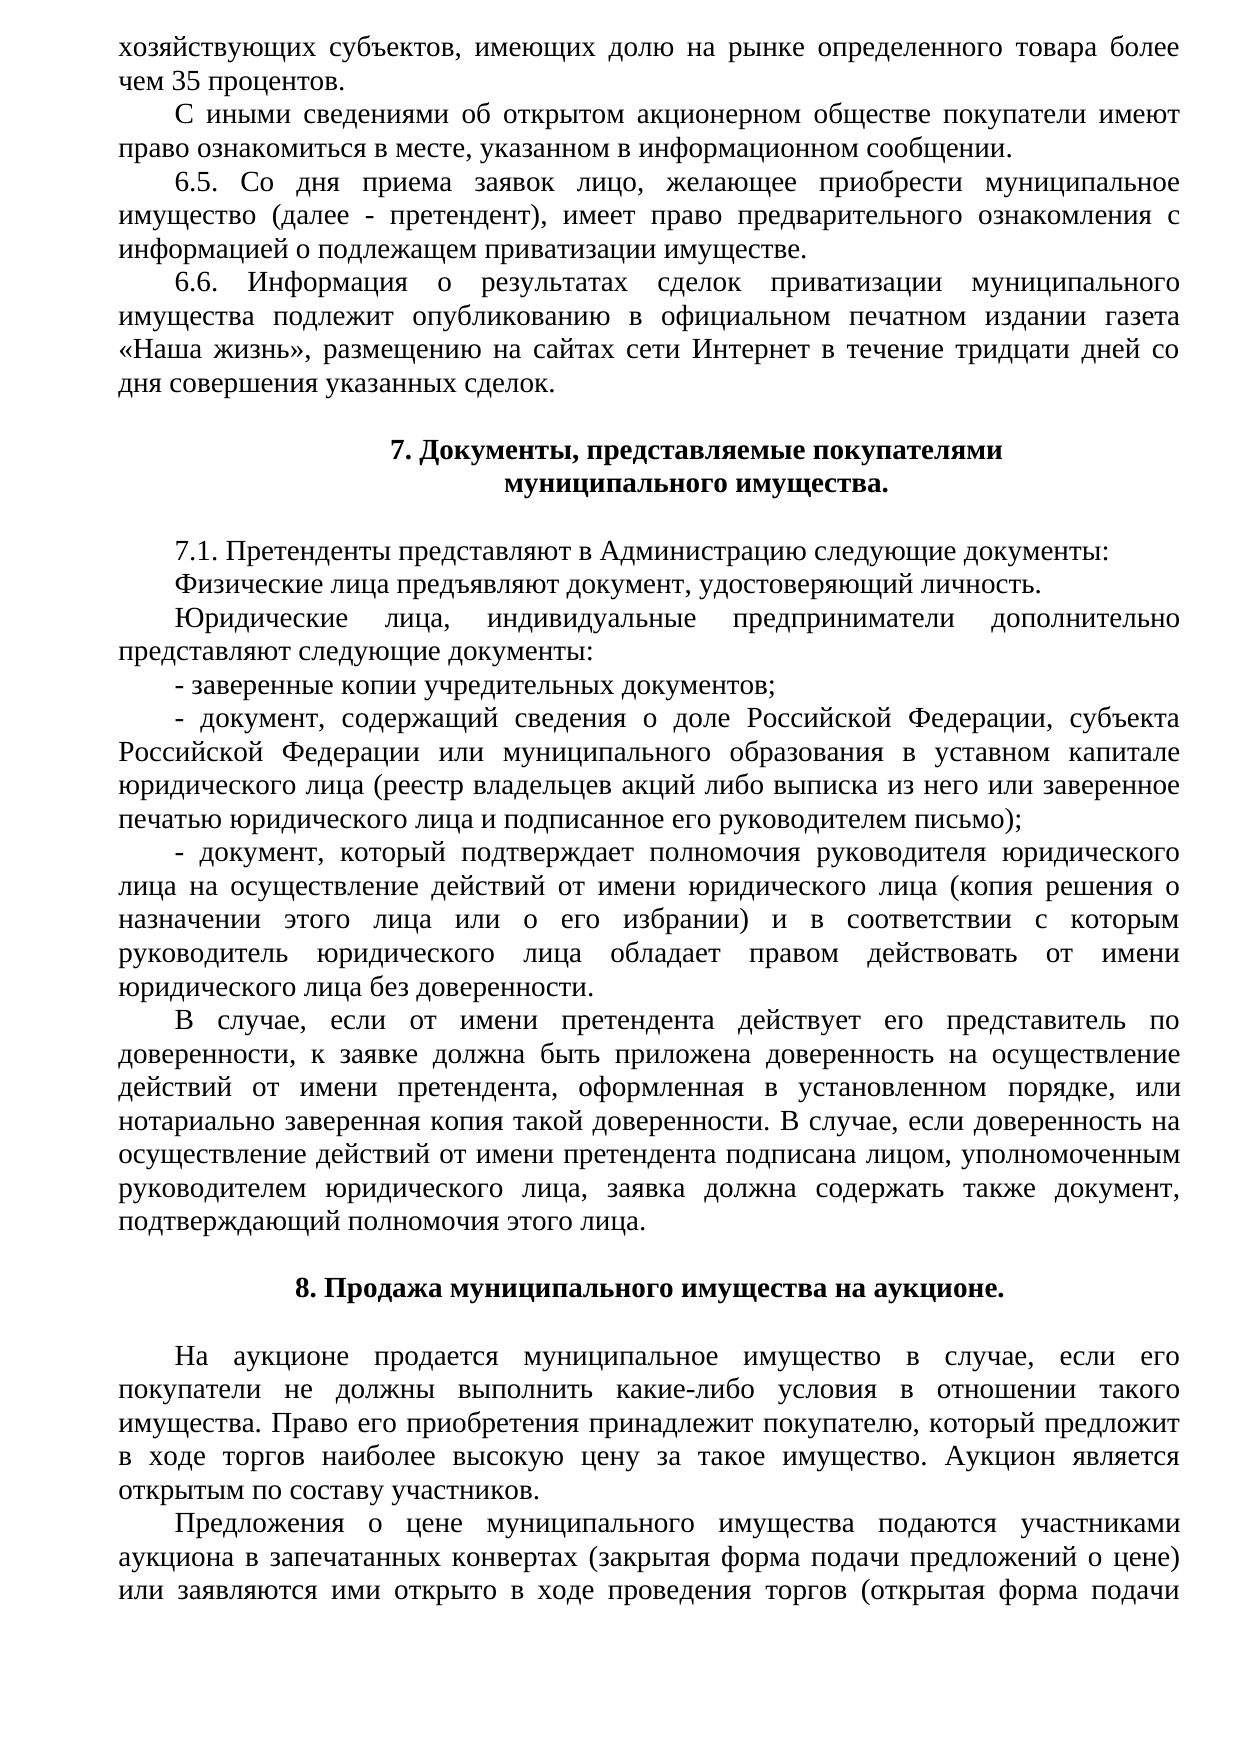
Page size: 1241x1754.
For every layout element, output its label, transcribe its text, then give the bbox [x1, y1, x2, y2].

text На аукционе продается муниципальное имущество в случае, если его покупатели не должны выполнить какие-либо условия в отношении такого имущества. Право его приобретения принадлежит покупателю, который предложит в ходе торгов наиболее высокую цену за такое имущество. Аукцион является открытым по составу участников. [118, 1338, 1181, 1505]
text - документ, содержащий сведения о доле Российской Федерации, субъекта Российской Федерации или муниципального образования в уставном капитале юридического лица (реестр владельцев акций либо выписка из него или заверенное печатью юридического лица и подписанное его руководителем письмо); [118, 700, 1181, 834]
text 7. Документы, представляемые покупателями [156, 432, 1181, 466]
text 8. Продажа муниципального имущества на аукционе. [118, 1271, 1181, 1304]
text - документ, который подтверждает полномочия руководителя юридического лица на осуществление действий от имени юридического лица (копия решения о назначении этого лица или о его избрании) и в соответствии с которым руководитель юридического лица обладает правом действовать от имени юридического лица без доверенности. [118, 834, 1181, 1002]
text 6.5. Со дня приема заявок лицо, желающее приобрести муниципальное имущество (далее - претендент), имеет право предварительного ознакомления с информацией о подлежащем приватизации имуществе. [118, 164, 1181, 264]
text С иными сведениями об открытом акционерном обществе покупатели имеют право ознакомиться в месте, указанном в информационном сообщении. [118, 97, 1181, 164]
text В случае, если от имени претендента действует его представитель по доверенности, к заявке должна быть приложена доверенность на осуществление действий от имени претендента, оформленная в установленном порядке, или нотариально заверенная копия такой доверенности. В случае, если доверенность на осуществление действий от имени претендента подписана лицом, уполномоченным руководителем юридического лица, заявка должна содержать также документ, подтверждающий полномочия этого лица. [118, 1002, 1181, 1237]
text 7.1. Претенденты представляют в Администрацию следующие документы: [118, 533, 1181, 566]
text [118, 1505, 1181, 1606]
text - заверенные копии учредительных документов; [118, 667, 1181, 700]
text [118, 29, 1181, 97]
text муниципального имущества. [156, 466, 1181, 499]
text 6.6. Информация о результатах сделок приватизации муниципального имущества подлежит опубликованию в официальном печатном издании газета «Наша жизнь», размещению на сайтах сети Интернет в течение тридцати дней со дня совершения указанных сделок. [118, 264, 1181, 398]
text Юридические лица, индивидуальные предприниматели дополнительно представляют следующие документы: [118, 600, 1181, 667]
text Физические лица предъявляют документ, удостоверяющий личность. [118, 566, 1181, 600]
